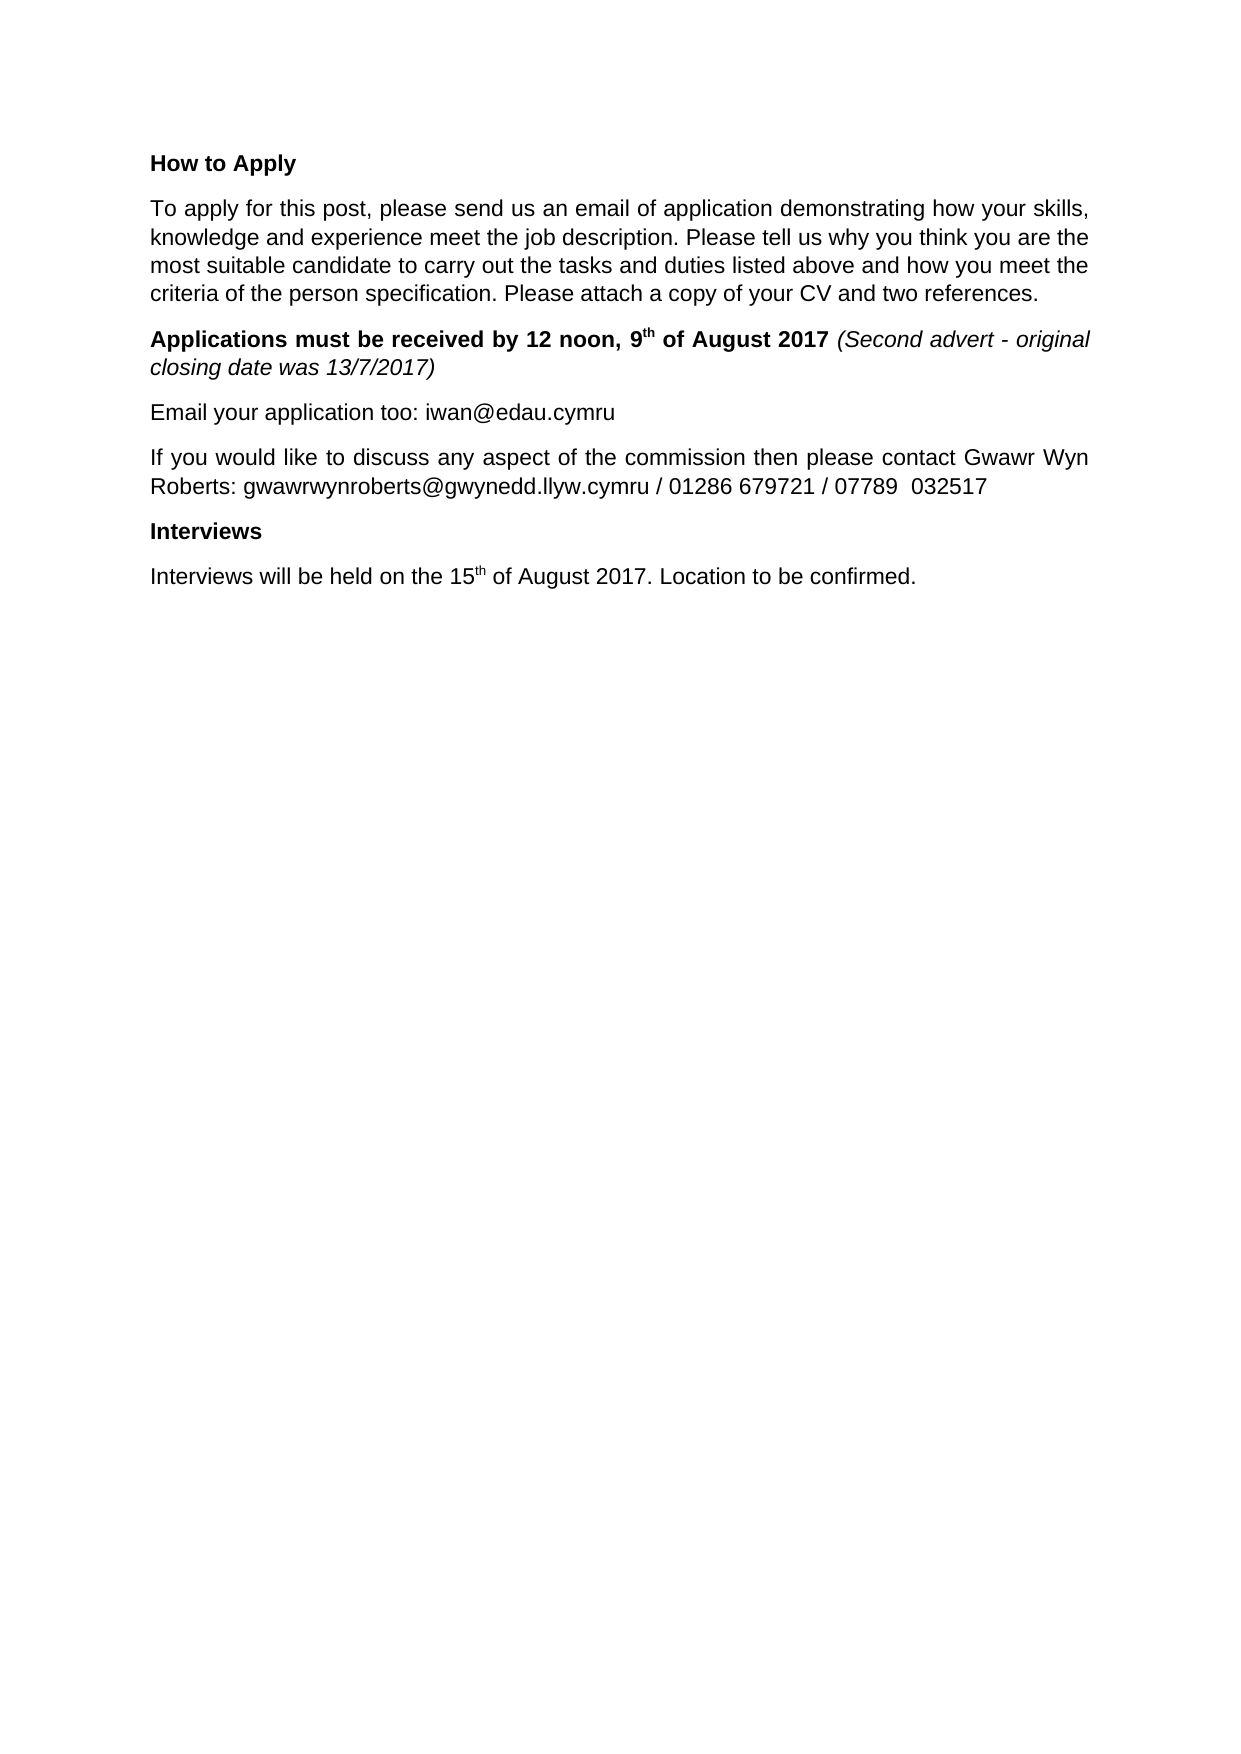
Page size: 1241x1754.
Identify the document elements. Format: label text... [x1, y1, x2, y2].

text Interviews will be held on the 15th of August 2017. Location to be confirmed. [150, 563, 1090, 589]
text Interviews [150, 518, 1090, 544]
text Applications must be received by 12 noon, 9th of August 2017 (Second advert - original closing date was 13/7/2017) [150, 326, 1090, 380]
text How to Apply [150, 150, 1090, 176]
text Email your application too: iwan@edau.cymru [150, 399, 1090, 425]
text To apply for this post, please send us an email of application demonstrating how your skills, knowledge and experience meet the job description. Please tell us why you think you are the most suitable candidate to carry out the tasks and duties listed above and how you meet the criteria of the person specification. Please attach a copy of your CV and two references. [150, 195, 1090, 307]
text If you would like to discuss any aspect of the commission then please contact Gwawr Wyn Roberts: gwawrwynroberts@gwynedd.llyw.cymru / 01286 679721 / 07789 032517 [150, 444, 1090, 499]
